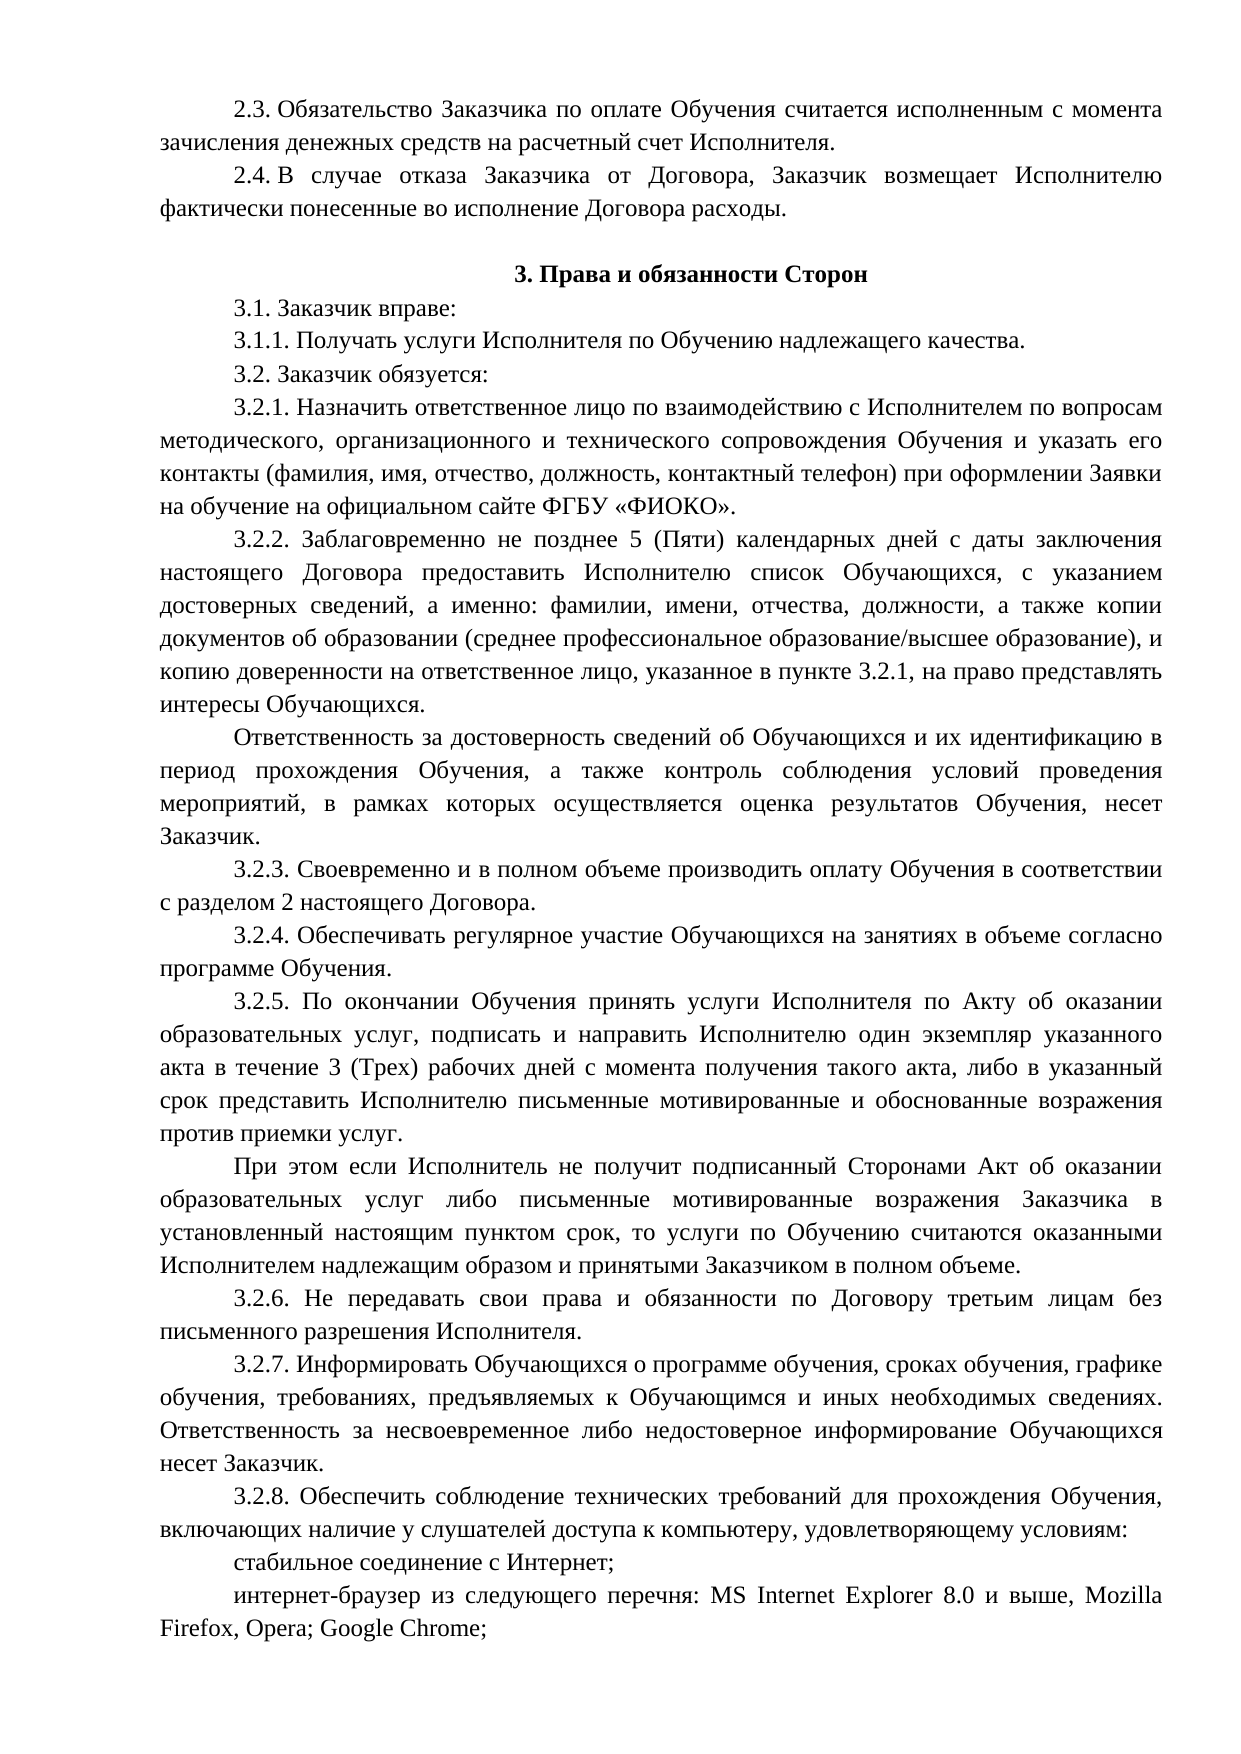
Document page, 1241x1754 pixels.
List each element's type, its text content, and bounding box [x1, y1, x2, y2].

text При этом если Исполнитель не получит подписанный Сторонами Акт об оказании образовательных услуг либо письменные мотивированные возражения Заказчика в установленный настоящим пунктом срок, то услуги по Обучению считаются оказанными Исполнителем надлежащим образом и принятыми Заказчиком в полном объеме. [159, 1151, 1163, 1279]
text 3.1.1. Получать услуги Исполнителя по Обучению надлежащего качества. [159, 326, 1163, 354]
text 2.4. В случае отказа Заказчика от Договора, Заказчик возмещает Исполнителю фактически понесенные во исполнение Договора расходы. [159, 161, 1163, 222]
text стабильное соединение с Интернет; [159, 1547, 1163, 1576]
text 3.2.2. Заблаговременно не позднее 5 (Пяти) календарных дней с даты заключения настоящего Договора предоставить Исполнителю список Обучающихся, с указанием достоверных сведений, а именно: фамилии, имени, отчества, должности, а также копии документов об образовании (среднее профессиональное образование/высшее образование), и копию доверенности на ответственное лицо, указанное в пункте 3.2.1, на право представлять интересы Обучающихся. [159, 524, 1163, 718]
text 2.3. Обязательство Заказчика по оплате Обучения считается исполненным с момента зачисления денежных средств на расчетный счет Исполнителя. [159, 94, 1163, 156]
text 3.2.5. По окончании Обучения принять услуги Исполнителя по Акту об оказании образовательных услуг, подписать и направить Исполнителю один экземпляр указанного акта в течение 3 (Трех) рабочих дней с момента получения такого акта, либо в указанный срок представить Исполнителю письменные мотивированные и обоснованные возражения против приемки услуг. [159, 986, 1163, 1147]
text 3.2.8. Обеспечить соблюдение технических требований для прохождения Обучения, включающих наличие у слушателей доступа к компьютеру, удовлетворяющему условиям: [159, 1481, 1163, 1543]
text интернет-браузер из следующего перечня: MS Internet Explorer 8.0 и выше, Mozilla Firefox, Opera; Google Chrome; [159, 1580, 1163, 1642]
text 3.2.3. Своевременно и в полном объеме производить оплату Обучения в соответствии с разделом 2 настоящего Договора. [159, 854, 1163, 916]
text 3.2.4. Обеспечивать регулярное участие Обучающихся на занятиях в объеме согласно программе Обучения. [159, 920, 1163, 982]
text 3.2.1. Назначить ответственное лицо по взаимодействию с Исполнителем по вопросам методического, организационного и технического сопровождения Обучения и указать его контакты (фамилия, имя, отчество, должность, контактный телефон) при оформлении Заявки на обучение на официальном сайте ФГБУ «ФИОКО». [159, 392, 1163, 519]
text 3.2. Заказчик обязуется: [159, 359, 1163, 387]
text 3.2.7. Информировать Обучающихся о программе обучения, сроках обучения, графике обучения, требованиях, предъявляемых к Обучающимся и иных необходимых сведениях. Ответственность за несвоевременное либо недостоверное информирование Обучающихся несет Заказчик. [159, 1349, 1163, 1477]
text 3.2.6. Не передавать свои права и обязанности по Договору третьим лицам без письменного разрешения Исполнителя. [159, 1283, 1163, 1345]
text 3. Права и обязанности Сторон [159, 259, 1163, 288]
text Ответственность за достоверность сведений об Обучающихся и их идентификацию в период прохождения Обучения, а также контроль соблюдения условий проведения мероприятий, в рамках которых осуществляется оценка результатов Обучения, несет Заказчик. [159, 722, 1163, 850]
text 3.1. Заказчик вправе: [159, 293, 1163, 321]
